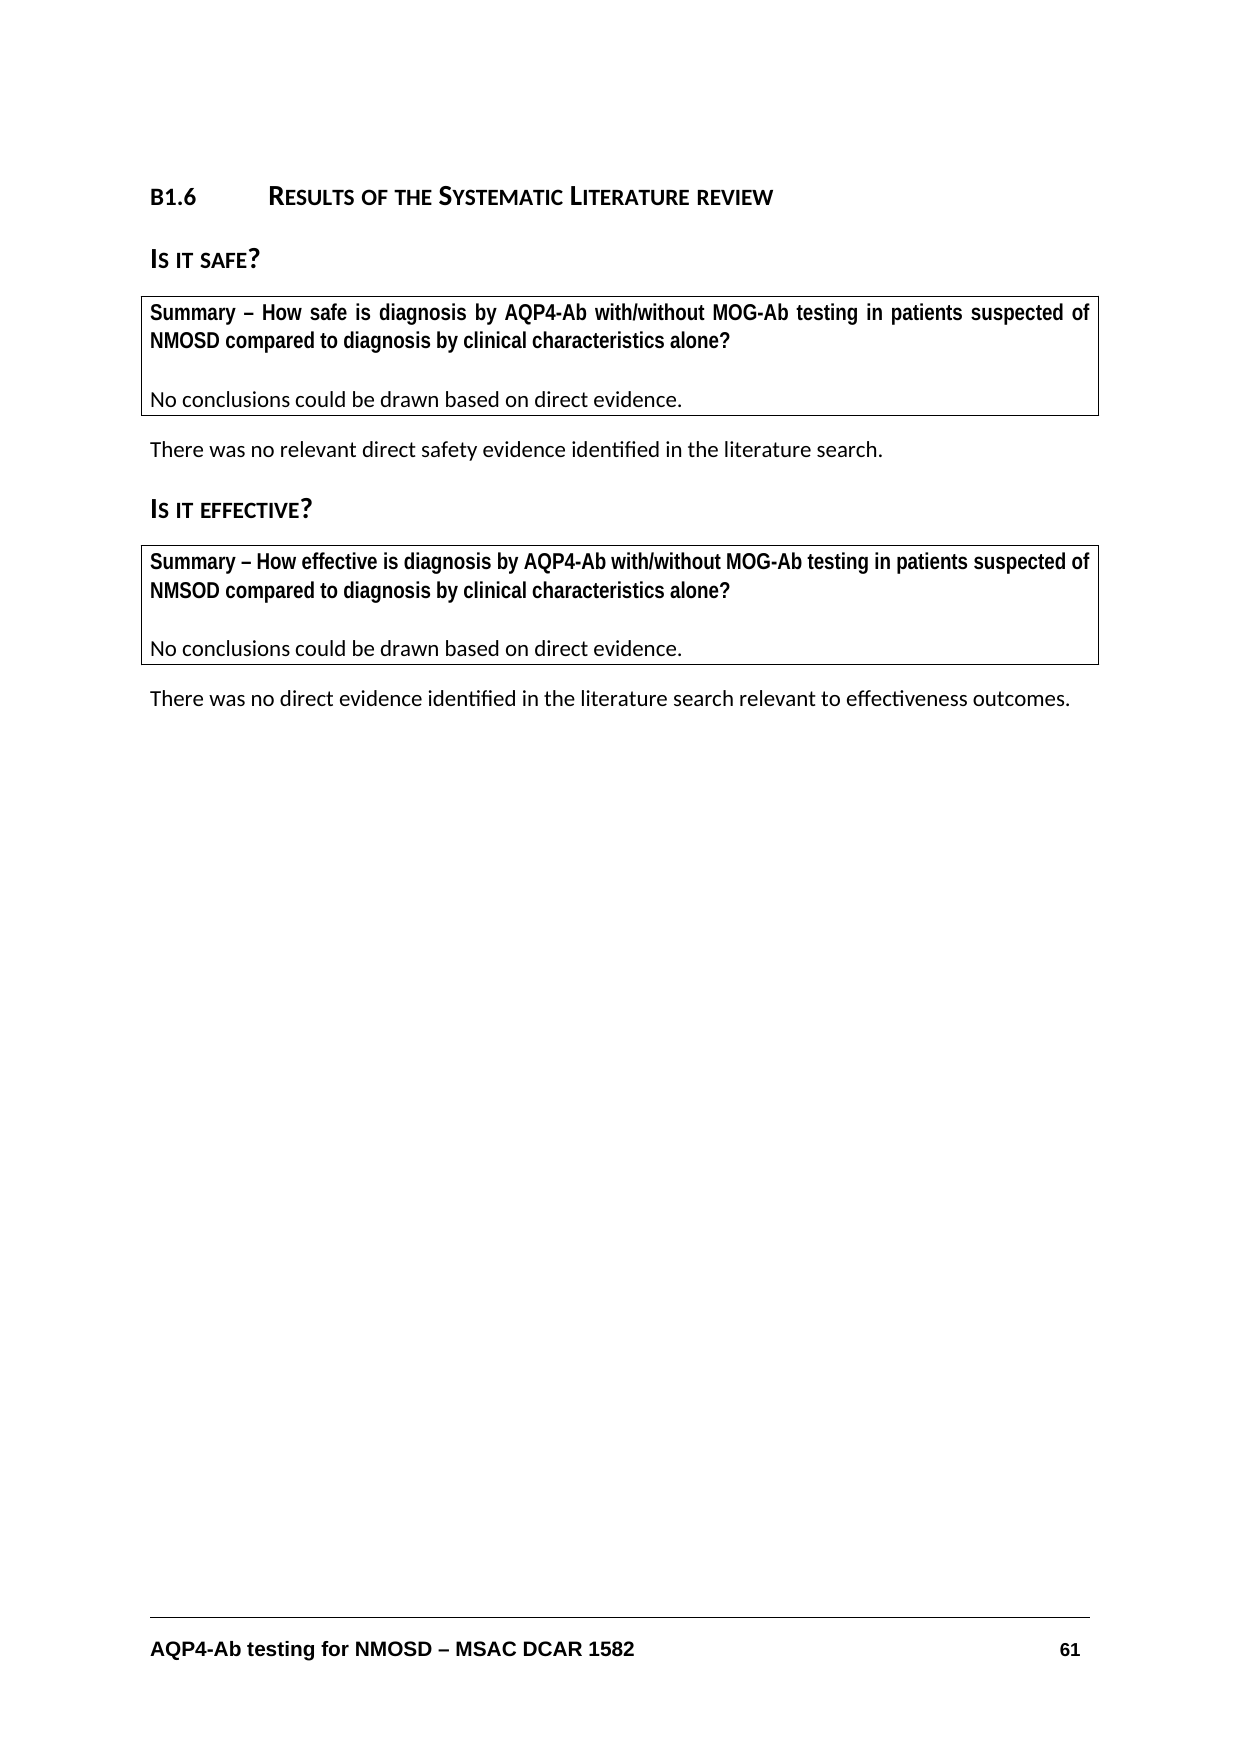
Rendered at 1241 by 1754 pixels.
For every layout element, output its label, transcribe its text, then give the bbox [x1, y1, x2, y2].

subtitle Results of the Systematic Literature review [150, 177, 1090, 213]
subtitle Summary – How safe is diagnosis by AQP4-Ab with/without MOG-Ab testing in patients suspected of NMOSD compared to diagnosis by clinical characteristics alone? [142, 297, 1098, 353]
subtitle Is it safe? [150, 240, 1090, 276]
subtitle Is it effective? [150, 490, 1090, 526]
subtitle Summary – How effective is diagnosis by AQP4-Ab with/without MOG-Ab testing in patients suspected of NMSOD compared to diagnosis by clinical characteristics alone? [142, 546, 1098, 603]
text There was no direct evidence identified in the literature search relevant to effectiveness outcomes. [150, 684, 1090, 712]
text No conclusions could be drawn based on direct evidence. [142, 382, 1098, 415]
text There was no relevant direct safety evidence identified in the literature search. [150, 435, 1090, 463]
text No conclusions could be drawn based on direct evidence. [142, 631, 1098, 664]
